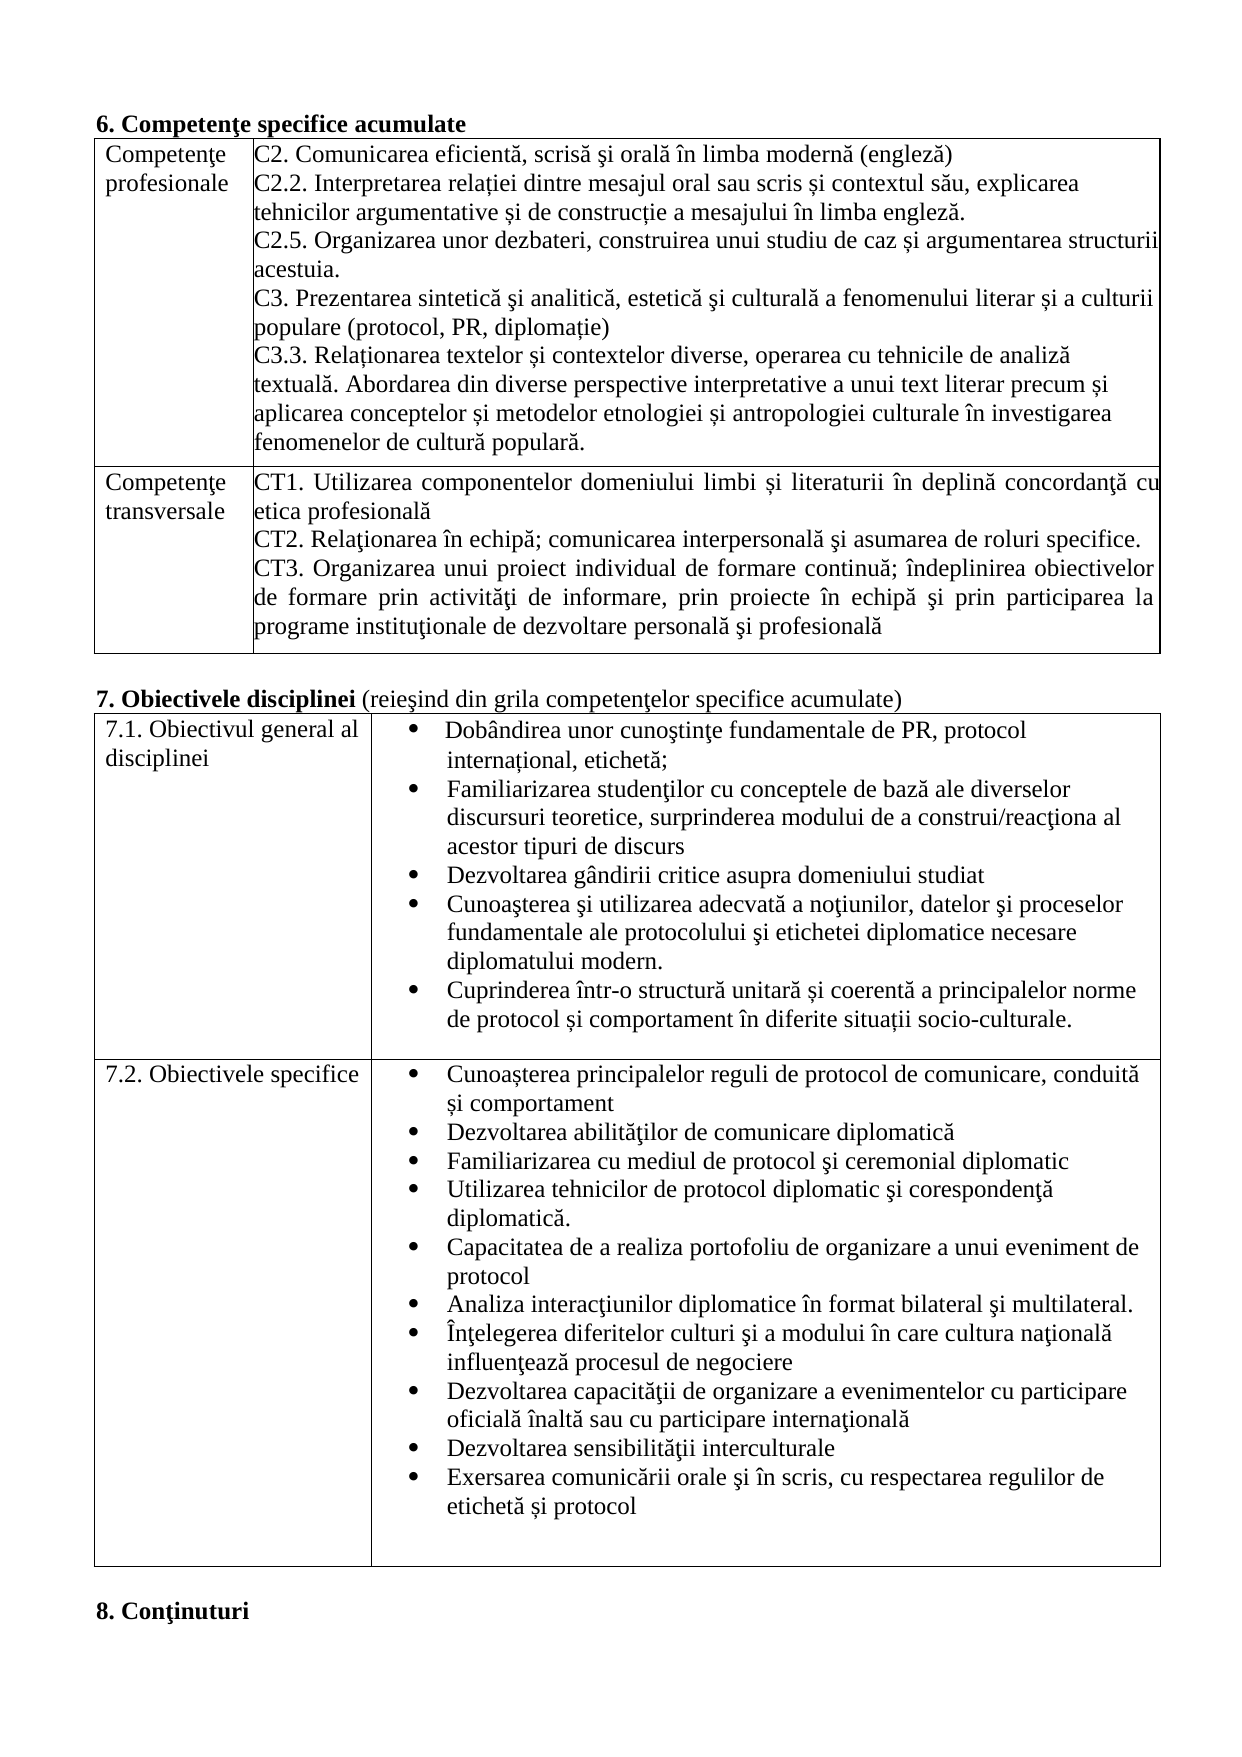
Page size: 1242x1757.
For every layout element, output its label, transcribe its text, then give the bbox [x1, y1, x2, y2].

table_cell Cunoașterea principalelor reguli de protocol de comunicare, conduită și comportament Dezvoltarea abilităţilor de comunicare diplomatică Familiarizarea cu mediul de protocol şi ceremonial diplomatic Utilizarea tehnicilor de protocol diplomatic şi corespondenţă diplomatică. Capacitatea de a realiza portofoliu de organizare a unui eveniment de protocol Analiza interacţiunilor diplomatice în format bilateral şi multilateral. Înţelegerea diferitelor culturi şi a modului în care cultura naţională influenţează procesul de negociere Dezvoltarea capacităţii de organizare a evenimentelor cu participare oficială înaltă sau cu participare internaţională Dezvoltarea sensibilităţii interculturale Exersarea comunicării orale şi în scris, cu respectarea regulilor de etichetă și protocol [372, 1060, 1160, 1566]
table_cell 7.2. Obiectivele specifice [95, 1060, 371, 1566]
table_header Competenţe profesionale [95, 139, 253, 466]
text 8. Conţinuturi [96, 1596, 1173, 1625]
table_cell Competenţe transversale [95, 467, 253, 653]
table_header Dobândirea unor cunoştinţe fundamentale de PR, protocol internațional, etichetă; Familiarizarea studenţilor cu conceptele de bază ale diverselor discursuri teoretice, surprinderea modului de a construi/reacţiona al acestor tipuri de discurs Dezvoltarea gândirii critice asupra domeniului studiat Cunoaşterea şi utilizarea adecvată a noţiunilor, datelor şi proceselor fundamentale ale protocolului şi etichetei diplomatice necesare diplomatului modern. Cuprinderea într-o structură unitară și coerentă a principalelor norme de protocol și comportament în diferite situații socio-culturale. [372, 714, 1160, 1058]
table_header 7.1. Obiectivul general al disciplinei [95, 714, 371, 1058]
text 6. Competenţe specifice acumulate [96, 108, 1173, 138]
table_cell CT1. Utilizarea componentelor domeniului limbi și literaturii în deplină concordanţă cu etica profesională CT2. Relaţionarea în echipă; comunicarea interpersonală şi asumarea de roluri specifice. CT3. Organizarea unui proiect individual de formare continuă; îndeplinirea obiectivelor de formare prin activităţi de informare, prin proiecte în echipă şi prin participarea la programe instituţionale de dezvoltare personală şi profesională [254, 467, 1159, 653]
text 7. Obiectivele disciplinei (reieşind din grila competenţelor specifice acumulate) [96, 683, 1173, 713]
table_header C2. Comunicarea eficientă, scrisă şi orală în limba modernă (engleză) C2.2. Interpretarea relației dintre mesajul oral sau scris și contextul său, explicarea tehnicilor argumentative și de construcție a mesajului în limba engleză. C2.5. Organizarea unor dezbateri, construirea unui studiu de caz și argumentarea structurii acestuia. C3. Prezentarea sintetică şi analitică, estetică şi culturală a fenomenului literar și a culturii populare (protocol, PR, diplomație) C3.3. Relaționarea textelor și contextelor diverse, operarea cu tehnicile de analiză textuală. Abordarea din diverse perspective interpretative a unui text literar precum și aplicarea conceptelor și metodelor etnologiei și antropologiei culturale în investigarea fenomenelor de cultură populară. [254, 139, 1159, 466]
